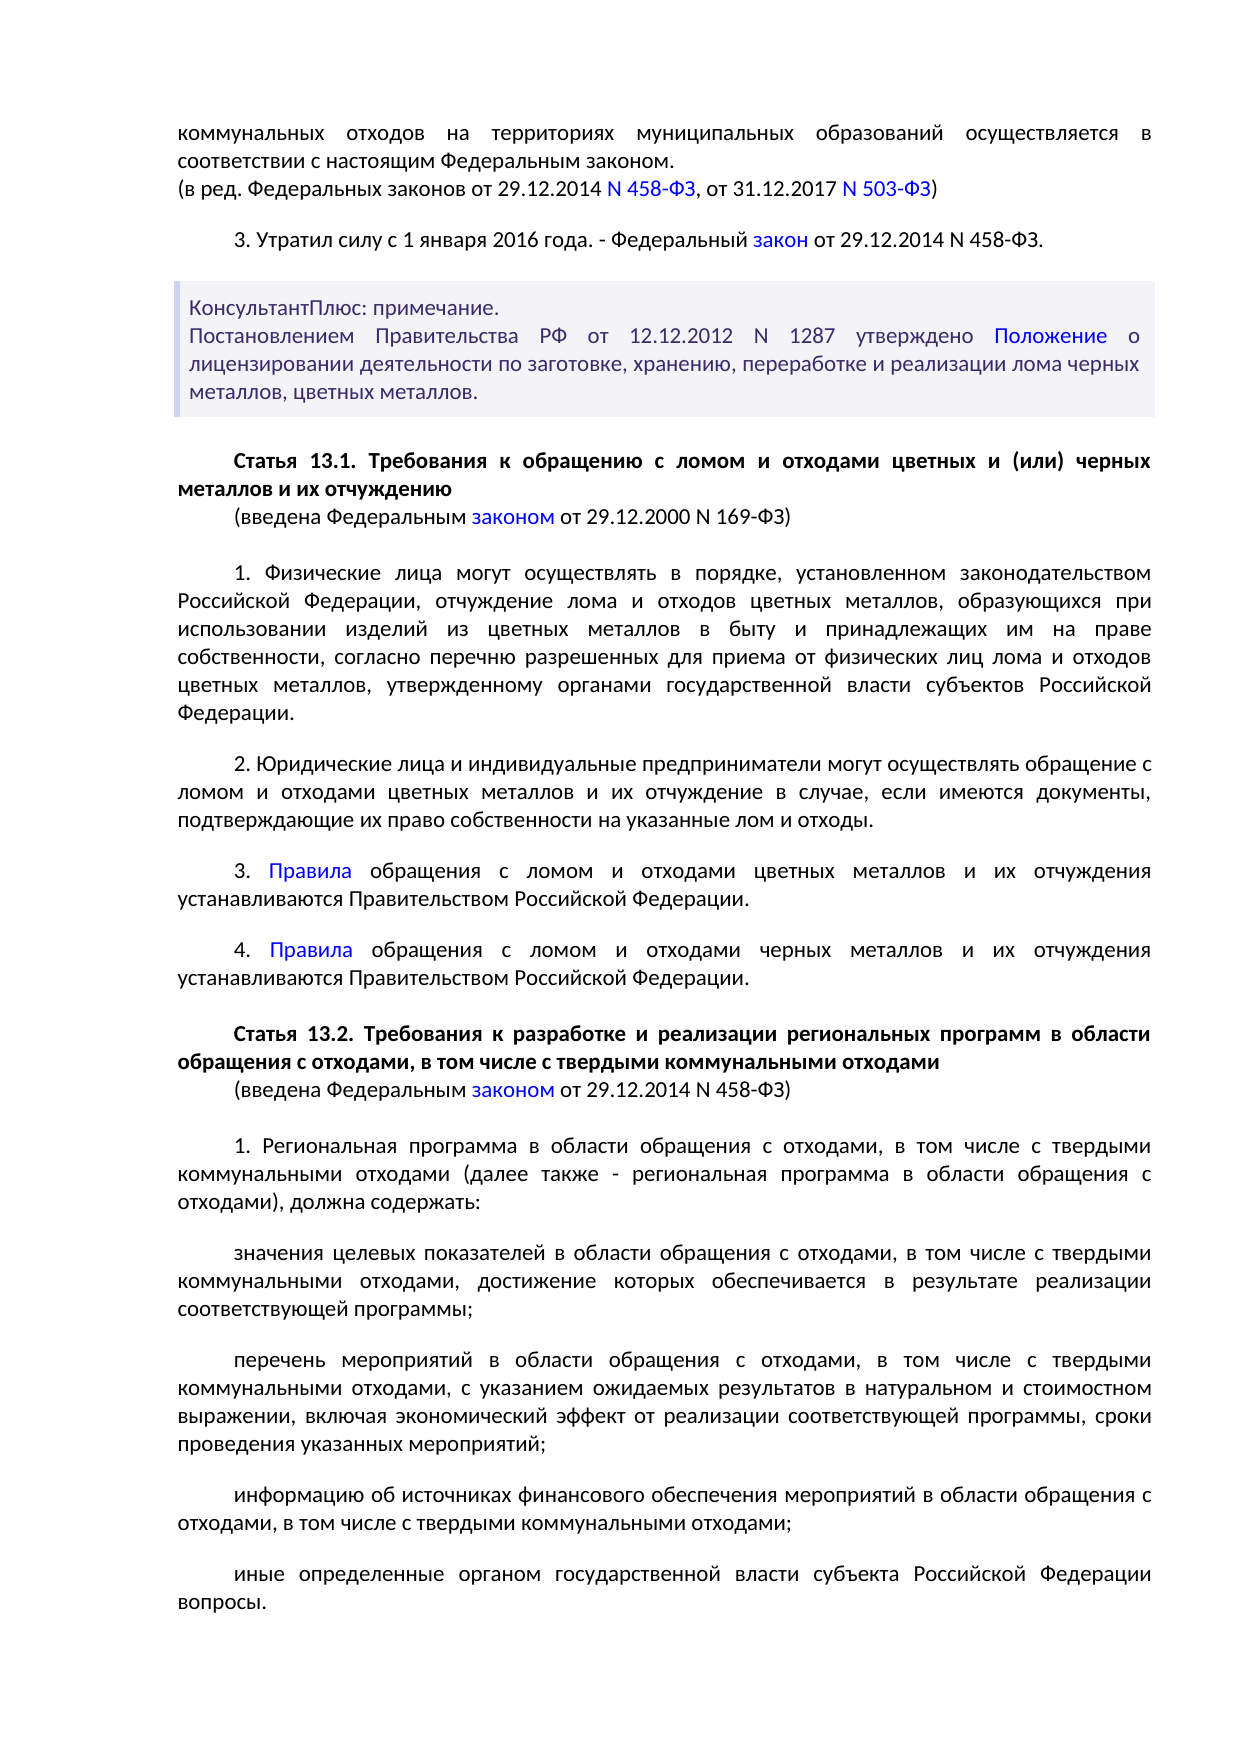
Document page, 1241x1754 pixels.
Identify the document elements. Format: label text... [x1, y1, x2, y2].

title Статья 13.1. Требования к обращению с ломом и отходами цветных и (или) черных металлов и их отчуждению [177, 446, 1152, 502]
title Статья 13.2. Требования к разработке и реализации региональных программ в области обращения с отходами, в том числе с твердыми коммунальными отходами [177, 1019, 1152, 1075]
text 2. Юридические лица и индивидуальные предприниматели могут осуществлять обращение с ломом и отходами цветных металлов и их отчуждение в случае, если имеются документы, подтверждающие их право собственности на указанные лом и отходы. [177, 749, 1152, 833]
text перечень мероприятий в области обращения с отходами, в том числе с твердыми коммунальными отходами, с указанием ожидаемых результатов в натуральном и стоимостном выражении, включая экономический эффект от реализации соответствующей программы, сроки проведения указанных мероприятий; [177, 1345, 1152, 1457]
text (в ред. Федеральных законов от 29.12.2014 N 458-ФЗ, от 31.12.2017 N 503-ФЗ) [177, 174, 1152, 202]
table_header КонсультантПлюс: примечание. Постановлением Правительства РФ от 12.12.2012 N 1287 утверждено Положение о лицензировании деятельности по заготовке, хранению, переработке и реализации лома черных металлов, цветных металлов. [180, 281, 1149, 417]
text иные определенные органом государственной власти субъекта Российской Федерации вопросы. [177, 1559, 1152, 1615]
text (введена Федеральным законом от 29.12.2000 N 169-ФЗ) [177, 502, 1152, 530]
text (введена Федеральным законом от 29.12.2014 N 458-ФЗ) [177, 1075, 1152, 1103]
text 3. Утратил силу с 1 января 2016 года. - Федеральный закон от 29.12.2014 N 458-ФЗ. [177, 225, 1152, 253]
text 1. Региональная программа в области обращения с отходами, в том числе с твердыми коммунальными отходами (далее также - региональная программа в области обращения с отходами), должна содержать: [177, 1131, 1152, 1215]
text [177, 118, 1152, 174]
text информацию об источниках финансового обеспечения мероприятий в области обращения с отходами, в том числе с твердыми коммунальными отходами; [177, 1480, 1152, 1536]
text 3. Правила обращения с ломом и отходами цветных металлов и их отчуждения устанавливаются Правительством Российской Федерации. [177, 856, 1152, 912]
text 4. Правила обращения с ломом и отходами черных металлов и их отчуждения устанавливаются Правительством Российской Федерации. [177, 935, 1152, 991]
text 1. Физические лица могут осуществлять в порядке, установленном законодательством Российской Федерации, отчуждение лома и отходов цветных металлов, образующихся при использовании изделий из цветных металлов в быту и принадлежащих им на праве собственности, согласно перечню разрешенных для приема от физических лиц лома и отходов цветных металлов, утвержденному органами государственной власти субъектов Российской Федерации. [177, 558, 1152, 726]
text значения целевых показателей в области обращения с отходами, в том числе с твердыми коммунальными отходами, достижение которых обеспечивается в результате реализации соответствующей программы; [177, 1238, 1152, 1322]
